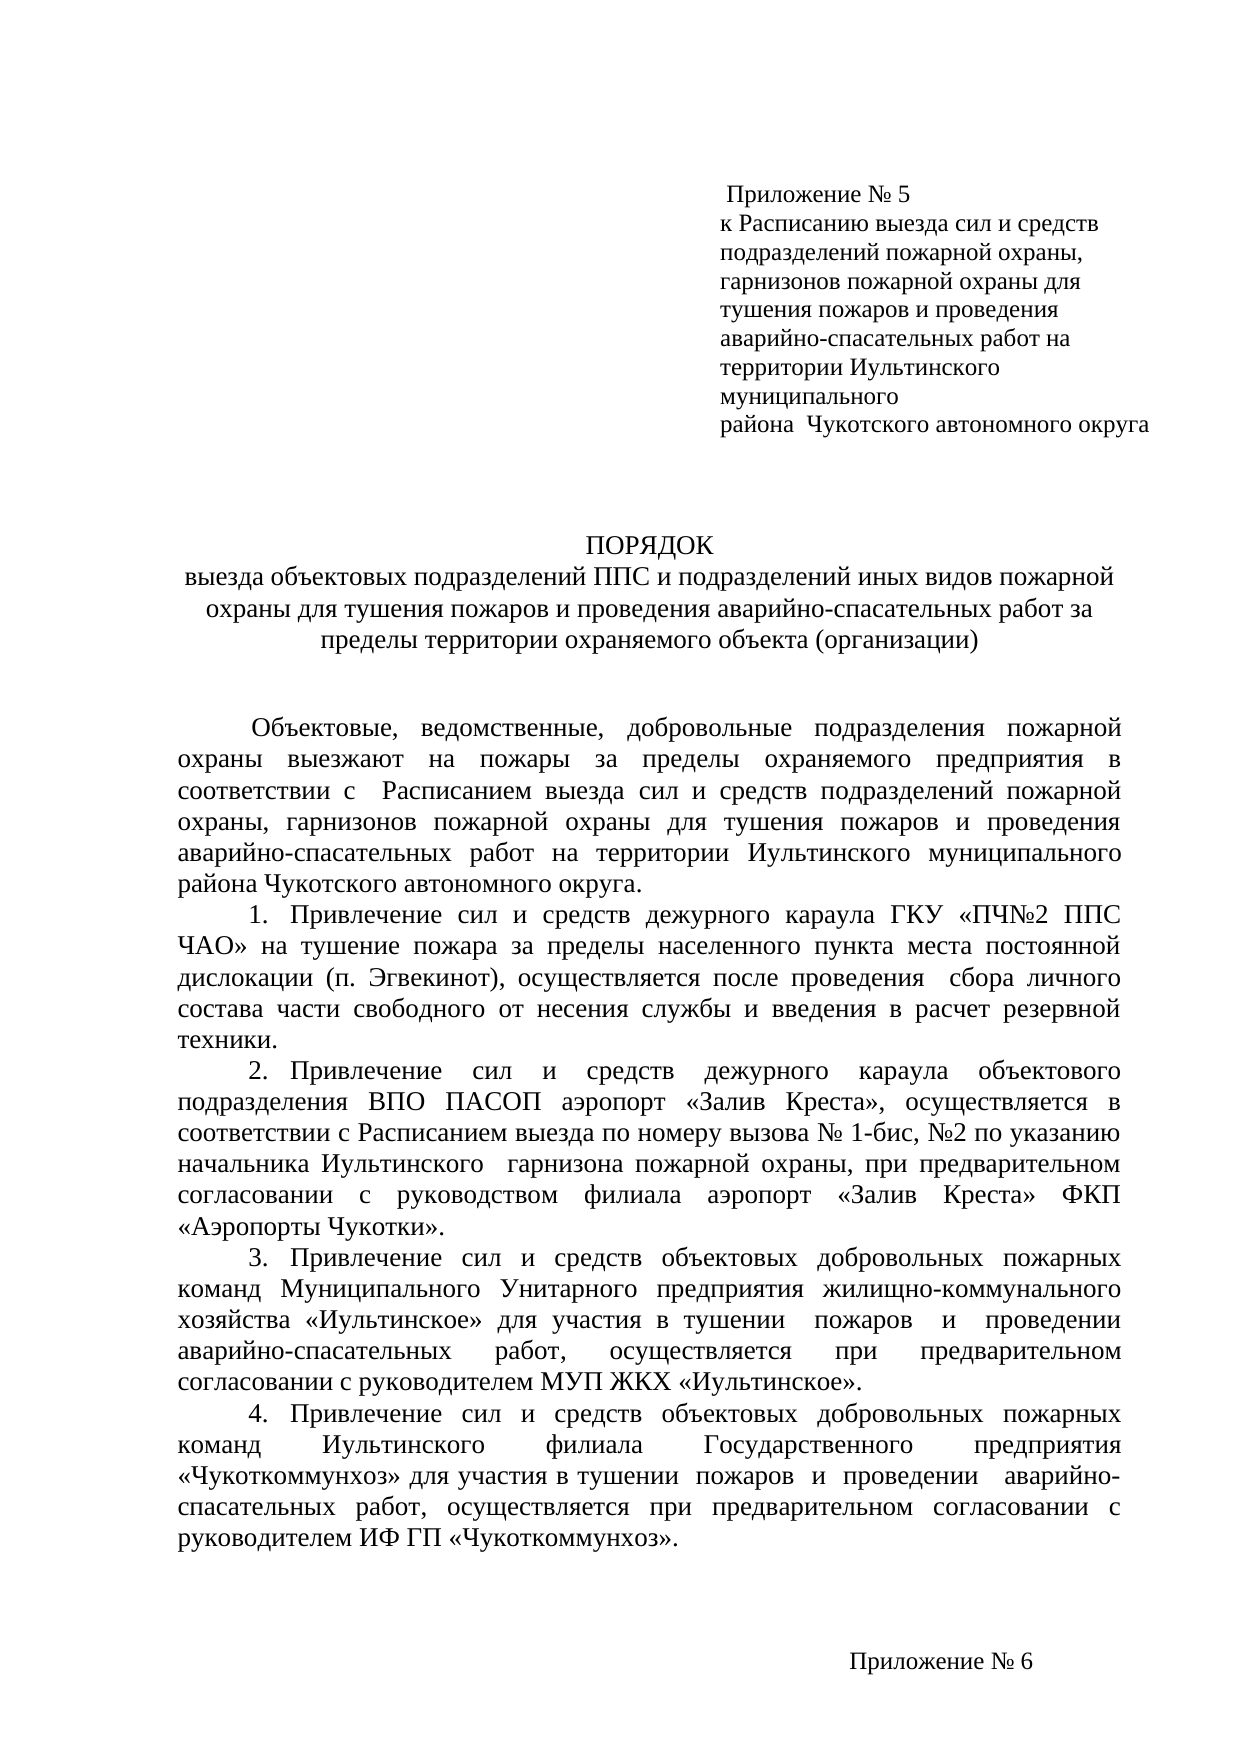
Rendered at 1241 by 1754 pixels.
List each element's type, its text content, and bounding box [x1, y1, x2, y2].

list Привлечение сил и средств объектовых добровольных пожарных команд Муниципального Унитарного предприятия жилищно-коммунального хозяйства «Иультинское» для участия в тушении пожаров и проведении аварийно-спасательных работ, осуществляется при предварительном согласовании с руководителем МУП ЖКХ «Иультинское». [177, 1241, 1122, 1397]
text Объектовые, ведомственные, добровольные подразделения пожарной охраны выезжают на пожары за пределы охраняемого предприятия в соответствии с Расписанием выезда сил и средств подразделений пожарной охраны, гарнизонов пожарной охраны для тушения пожаров и проведения аварийно-спасательных работ на территории Иультинского муниципального района Чукотского автономного округа. [177, 711, 1122, 898]
text ПОРЯДОК [177, 529, 1122, 561]
list Привлечение сил и средств дежурного караула ГКУ «ПЧ№2 ППС ЧАО» на тушение пожара за пределы населенного пункта места постоянной дислокации (п. Эгвекинот), осуществляется после проведения сбора личного состава части свободного от несения службы и введения в расчет резервной техники. [177, 898, 1122, 1054]
list Привлечение сил и средств объектовых добровольных пожарных команд Иультинского филиала Государственного предприятия «Чукоткоммунхоз» для участия в тушении пожаров и проведении аварийно-спасательных работ, осуществляется при предварительном согласовании с руководителем ИФ ГП «Чукоткоммунхоз». [177, 1397, 1122, 1552]
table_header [694, 1646, 1167, 1674]
text выезда объектовых подразделений ППС и подразделений иных видов пожарной охраны для тушения пожаров и проведения аварийно-спасательных работ за пределы территории охраняемого объекта (организации) [177, 561, 1122, 654]
list Привлечение сил и средств дежурного караула объектового подразделения ВПО ПАСОП аэропорт «Залив Креста», осуществляется в соответствии с Расписанием выезда по номеру вызова № 1-бис, №2 по указанию начальника Иультинского гарнизона пожарной охраны, при предварительном согласовании с руководством филиала аэропорт «Залив Креста» ФКП «Аэропорты Чукотки». [177, 1054, 1122, 1241]
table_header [709, 180, 1162, 469]
